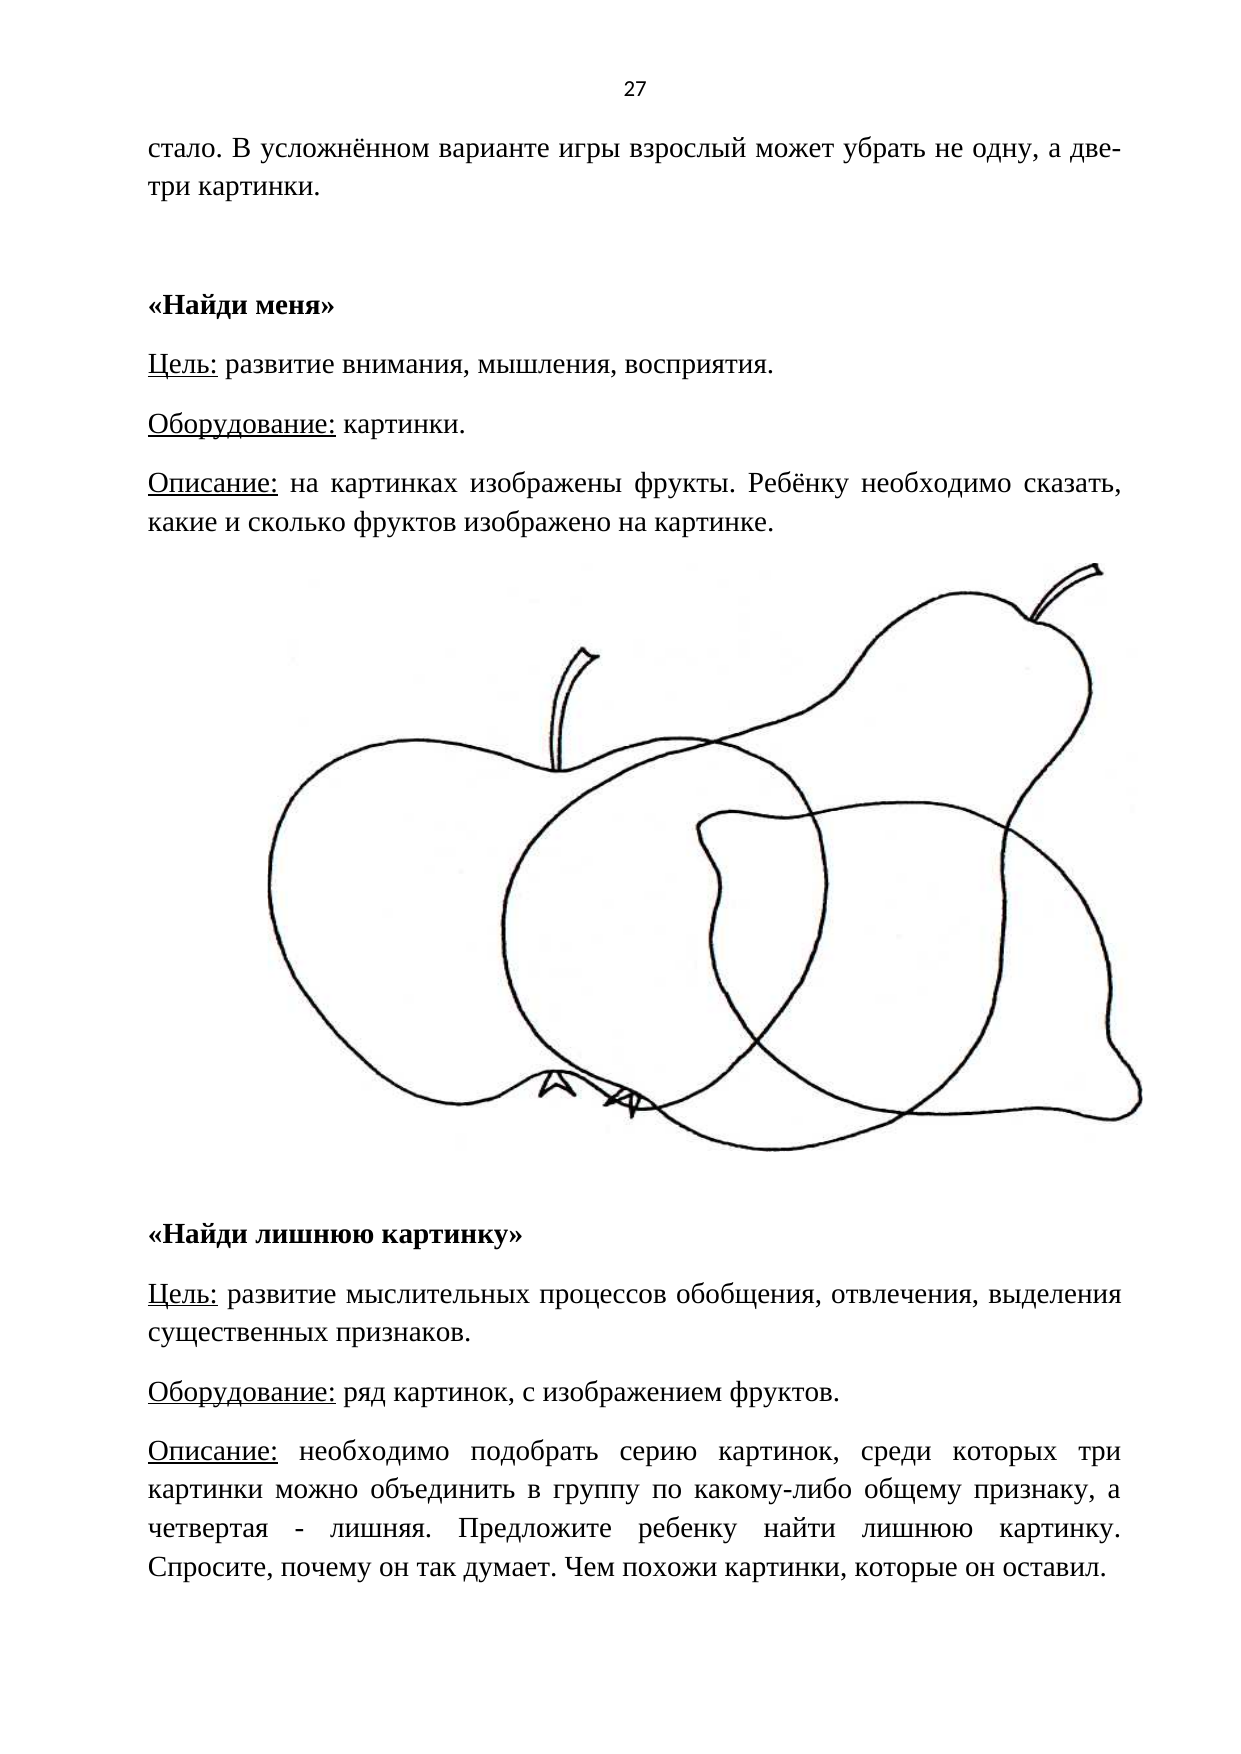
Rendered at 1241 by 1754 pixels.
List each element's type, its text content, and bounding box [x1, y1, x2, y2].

text Цель: развитие внимания, мышления, восприятия. [148, 347, 1122, 380]
text Описание: на картинках изображены фрукты. Ребёнку необходимо сказать, какие и сколько фруктов изображено на картинке. [148, 465, 1122, 537]
text Оборудование: картинки. [148, 406, 1122, 439]
text Оборудование: ряд картинок, с изображением фруктов. [148, 1374, 1122, 1407]
text «Найди лишнюю картинку» [148, 1216, 1122, 1250]
picture [267, 563, 1143, 1152]
text Описание: необходимо подобрать серию картинок, среди которых три картинки можно объединить в группу по какому-либо общему признаку, а четвертая - лишняя. Предложите ребенку найти лишнюю картинку. Спросите, почему он так думает. Чем похожи картинки, которые он оставил. [148, 1433, 1122, 1582]
text Цель: развитие мыслительных процессов обобщения, отвлечения, выделения существенных признаков. [148, 1276, 1122, 1348]
text «Найди меня» [148, 287, 1122, 321]
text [148, 130, 1122, 202]
